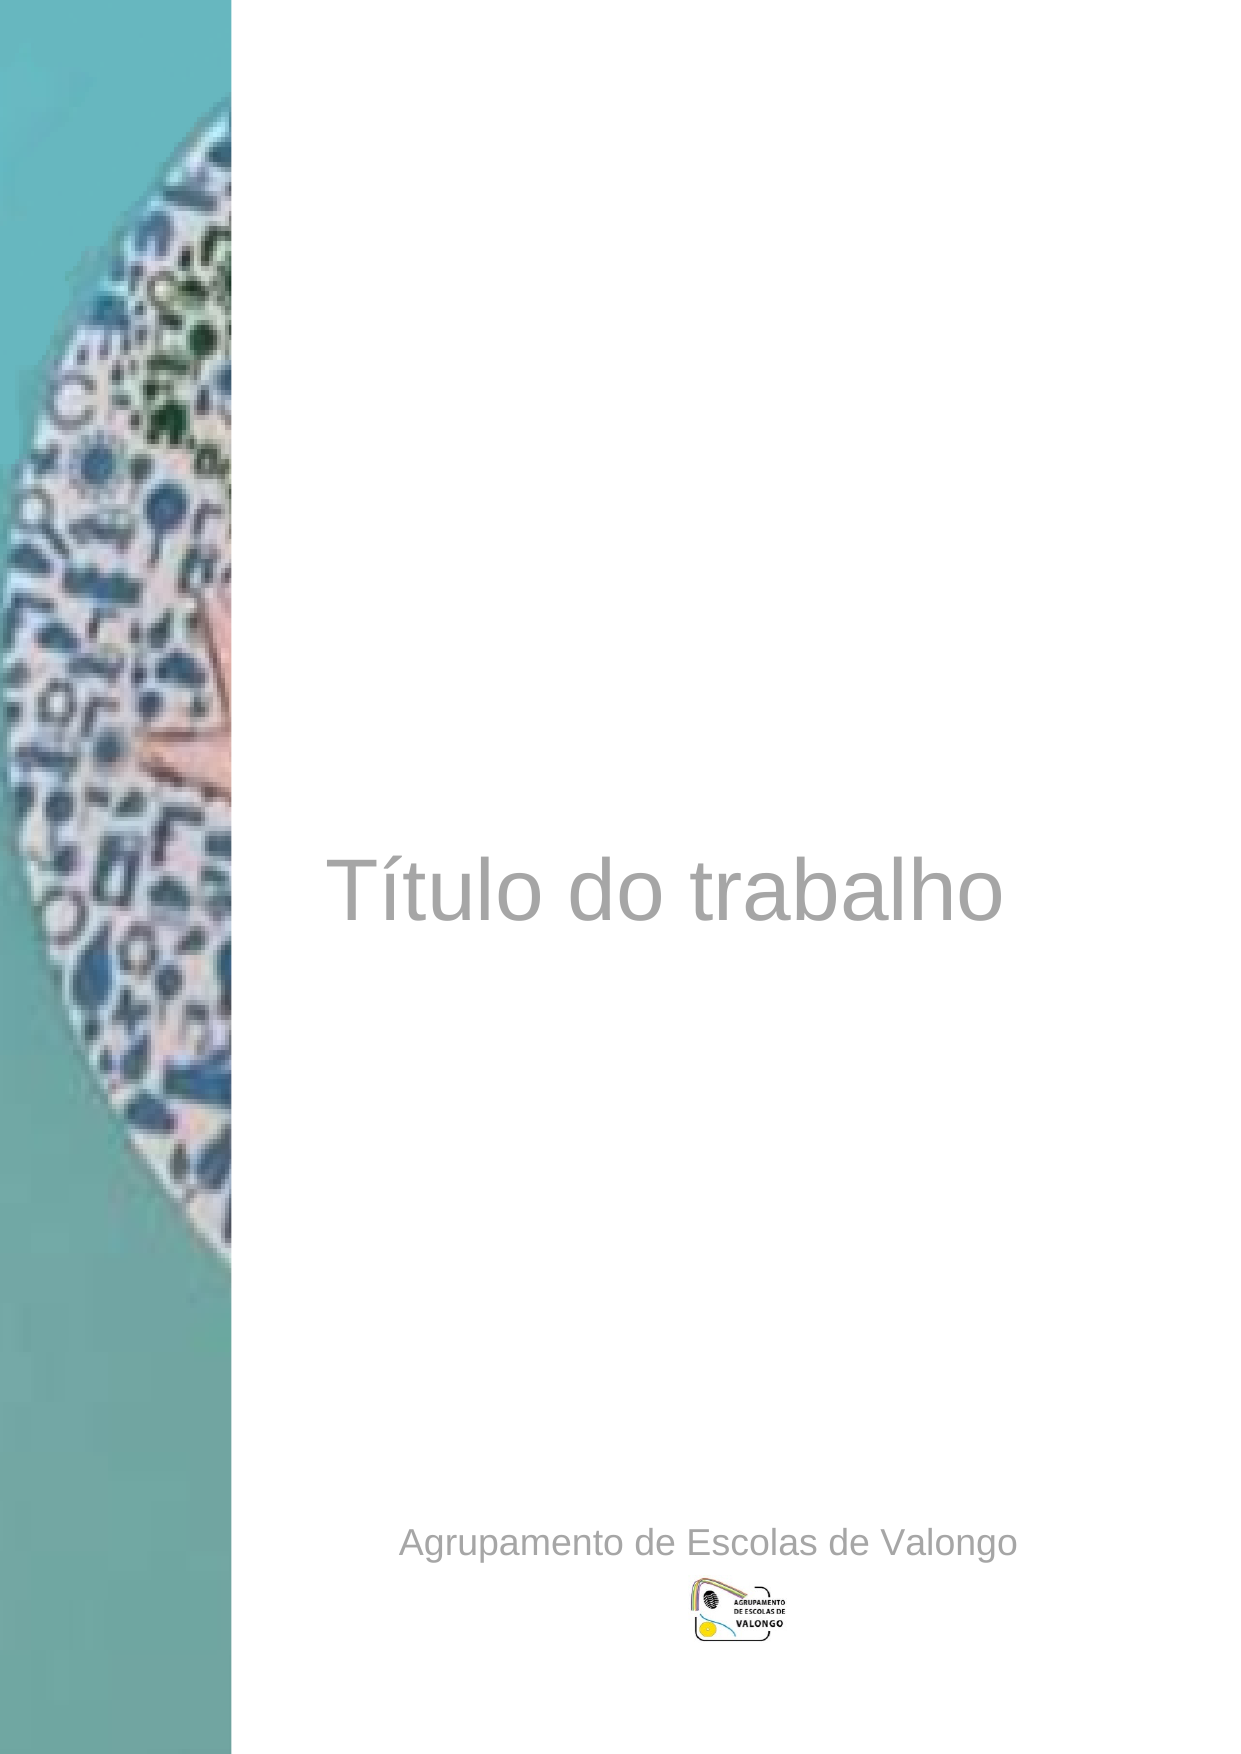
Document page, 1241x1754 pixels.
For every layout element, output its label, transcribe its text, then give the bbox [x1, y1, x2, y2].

picture [0, 0, 232, 1754]
picture [688, 1575, 788, 1643]
text Agrupamento de Escolas de Valongo [232, 1520, 1092, 1563]
text Título do trabalho [232, 838, 1092, 938]
